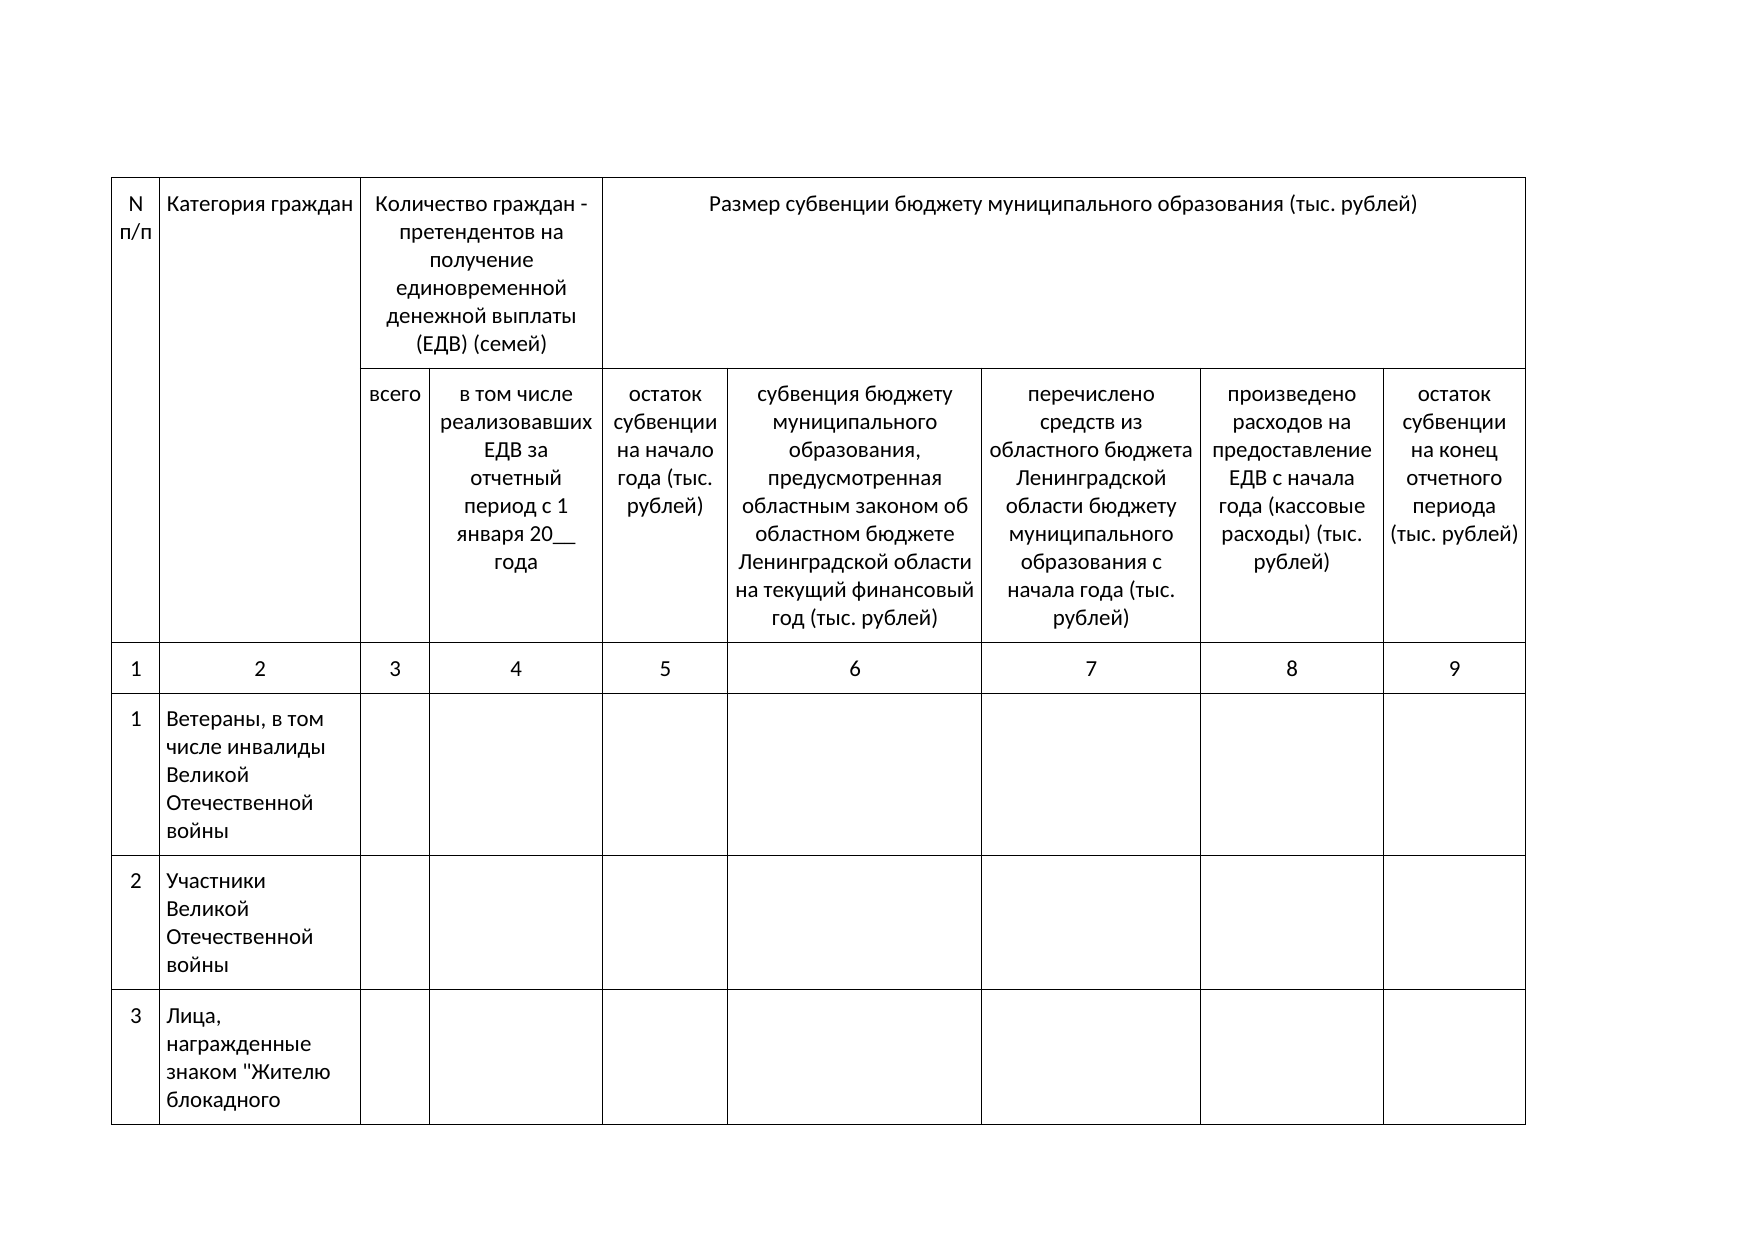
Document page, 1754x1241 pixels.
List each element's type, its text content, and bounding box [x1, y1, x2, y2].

table_cell 8 [1201, 643, 1383, 692]
table_cell всего [361, 369, 429, 642]
table_cell [982, 694, 1200, 855]
table_header Количество граждан - претендентов на получение единовременной денежной выплаты (ЕДВ) (семей) [361, 178, 602, 368]
table_cell 3 [112, 990, 159, 1123]
table_header Размер субвенции бюджету муниципального образования (тыс. рублей) [603, 178, 1525, 368]
table_cell [1201, 990, 1383, 1123]
table_header Категория граждан [160, 178, 360, 642]
table_cell [1201, 856, 1383, 989]
table_cell [728, 694, 981, 855]
table_cell [361, 694, 429, 855]
table_cell 7 [982, 643, 1200, 692]
table_cell [361, 990, 429, 1123]
table_cell [603, 856, 727, 989]
table_cell [982, 856, 1200, 989]
table_cell 1 [112, 643, 159, 692]
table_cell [160, 990, 360, 1123]
table_cell в том числе реализовавших ЕДВ за отчетный период с 1 января 20__ года [430, 369, 602, 642]
table_header N п/п [112, 178, 159, 642]
table_cell Участники Великой Отечественной войны [160, 856, 360, 989]
table_cell Ветераны, в том числе инвалиды Великой Отечественной войны [160, 694, 360, 855]
table_cell 2 [160, 643, 360, 692]
table_cell [430, 990, 602, 1123]
table_cell [728, 990, 981, 1123]
table_cell 4 [430, 643, 602, 692]
table_cell перечислено средств из областного бюджета Ленинградской области бюджету муниципального образования с начала года (тыс. рублей) [982, 369, 1200, 642]
table_cell [728, 856, 981, 989]
table_cell 9 [1384, 643, 1525, 692]
table_cell [1201, 694, 1383, 855]
table_cell произведено расходов на предоставление ЕДВ с начала года (кассовые расходы) (тыс. рублей) [1201, 369, 1383, 642]
table_cell субвенция бюджету муниципального образования, предусмотренная областным законом об областном бюджете Ленинградской области на текущий финансовый год (тыс. рублей) [728, 369, 981, 642]
table_cell [603, 990, 727, 1123]
table_cell остаток субвенции на конец отчетного периода (тыс. рублей) [1384, 369, 1525, 642]
table_cell [1384, 694, 1525, 855]
table_cell [361, 856, 429, 989]
table_cell 2 [112, 856, 159, 989]
table_cell 1 [112, 694, 159, 855]
table_cell 6 [728, 643, 981, 692]
table_cell [430, 856, 602, 989]
table_cell [430, 694, 602, 855]
table_cell 5 [603, 643, 727, 692]
table_cell остаток субвенции на начало года (тыс. рублей) [603, 369, 727, 642]
table_cell [1384, 856, 1525, 989]
table_cell [1384, 990, 1525, 1123]
table_cell 3 [361, 643, 429, 692]
table_cell [603, 694, 727, 855]
table_cell [982, 990, 1200, 1123]
